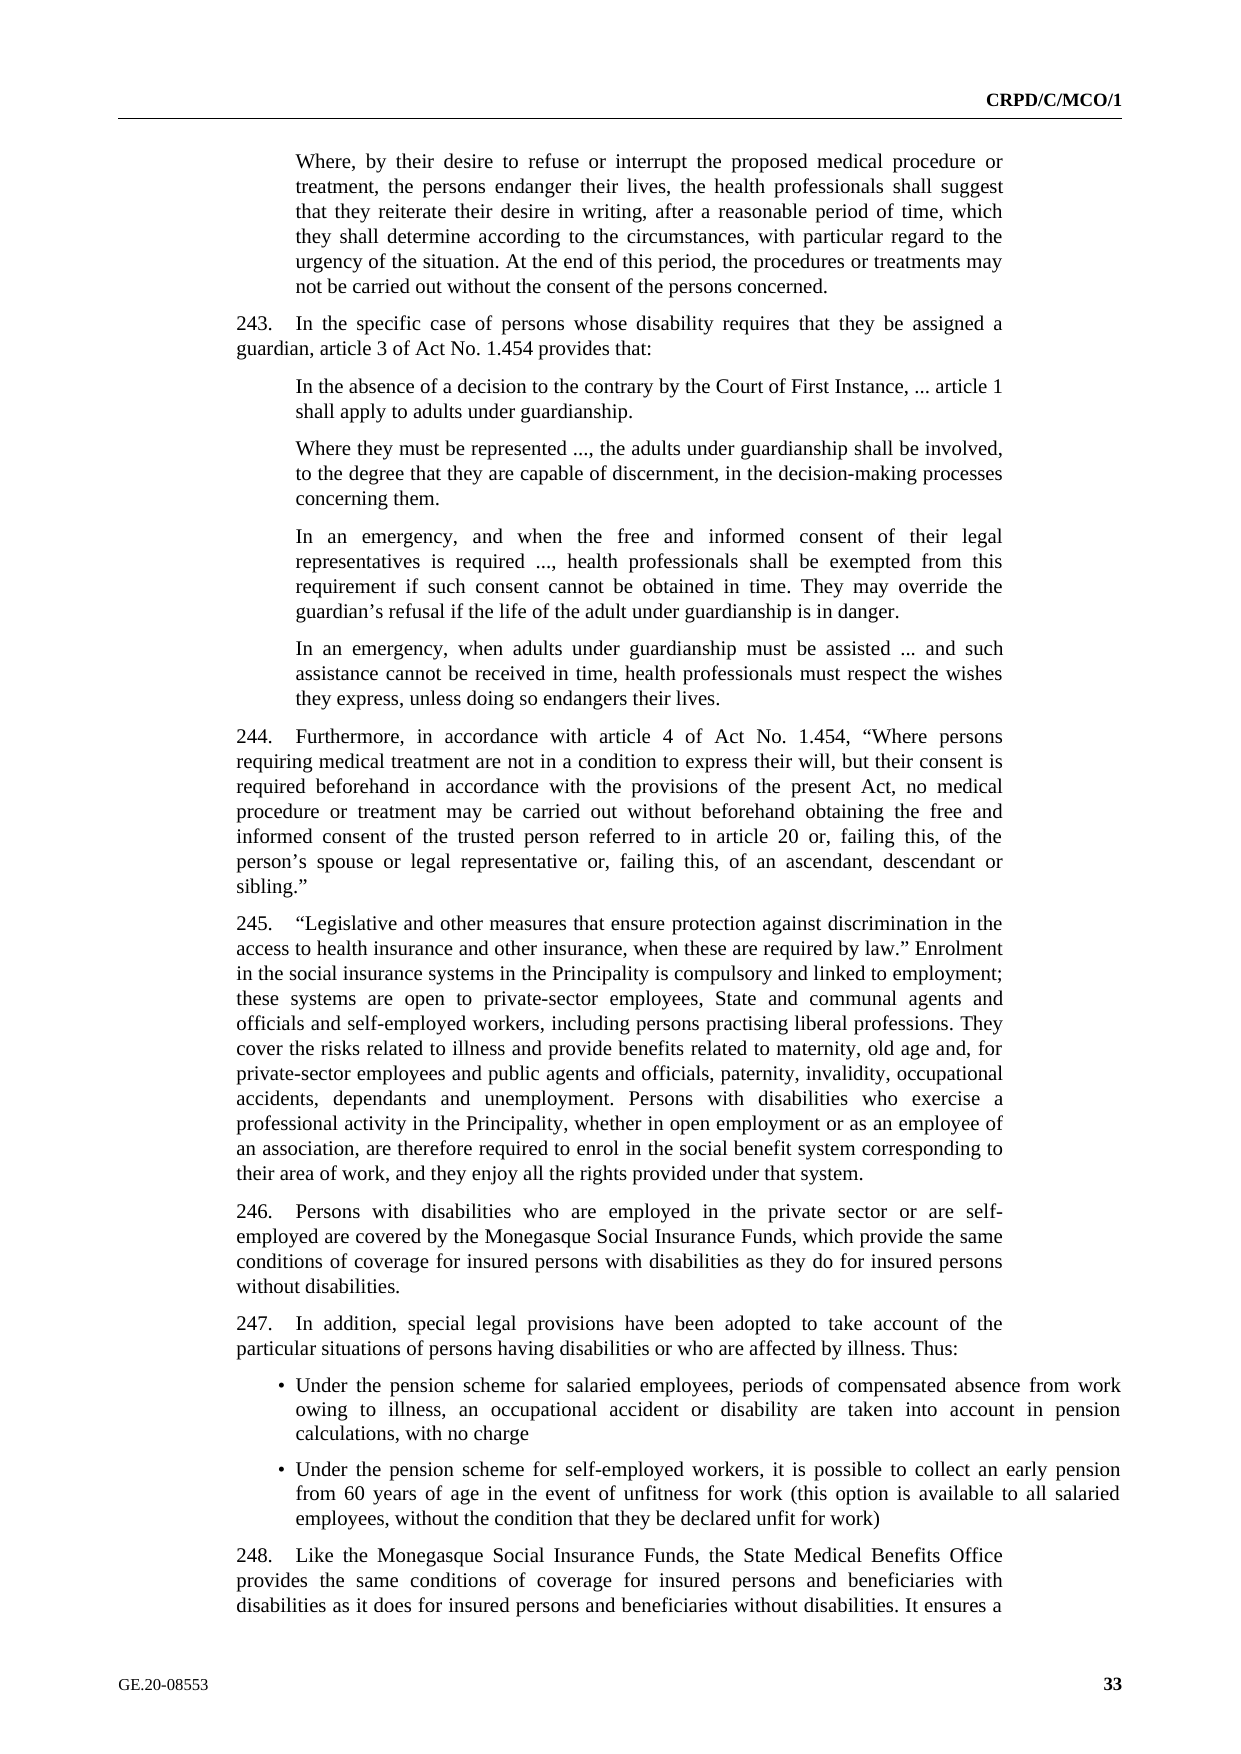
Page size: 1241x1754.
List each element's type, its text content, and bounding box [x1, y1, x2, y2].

text 246. Persons with disabilities who are employed in the private sector or are self-employed are covered by the Monegasque Social Insurance Funds, which provide the same conditions of coverage for insured persons with disabilities as they do for insured persons without disabilities. [236, 1198, 1004, 1298]
text Where, by their desire to refuse or interrupt the proposed medical procedure or treatment, the persons endanger their lives, the health professionals shall suggest that they reiterate their desire in writing, after a reasonable period of time, which they shall determine according to the circumstances, with particular regard to the urgency of the situation. At the end of this period, the procedures or treatments may not be carried out without the consent of the persons concerned. [295, 148, 1004, 298]
text 247. In addition, special legal provisions have been adopted to take account of the particular situations of persons having disabilities or who are affected by illness. Thus: [236, 1310, 1004, 1360]
text Under the pension scheme for salaried employees, periods of compensated absence from work owing to illness, an occupational accident or disability are taken into account in pension calculations, with no charge [278, 1373, 1122, 1445]
text In an emergency, and when the free and informed consent of their legal representatives is required ..., health professionals shall be exempted from this requirement if such consent cannot be obtained in time. They may override the guardian’s refusal if the life of the adult under guardianship is in danger. [295, 523, 1004, 623]
text In the absence of a decision to the contrary by the Court of First Instance, ... article 1 shall apply to adults under guardianship. [295, 373, 1004, 423]
text 244. Furthermore, in accordance with article 4 of Act No. 1.454, “Where persons requiring medical treatment are not in a condition to express their will, but their consent is required beforehand in accordance with the provisions of the present Act, no medical procedure or treatment may be carried out without beforehand obtaining the free and informed consent of the trusted person referred to in article 20 or, failing this, of the person’s spouse or legal representative or, failing this, of an ascendant, descendant or sibling.” [236, 723, 1004, 898]
text Under the pension scheme for self-employed workers, it is possible to collect an early pension from 60 years of age in the event of unfitness for work (this option is available to all salaried employees, without the condition that they be declared unfit for work) [278, 1457, 1122, 1529]
text 245. “Legislative and other measures that ensure protection against discrimination in the access to health insurance and other insurance, when these are required by law.” Enrolment in the social insurance systems in the Principality is compulsory and linked to employment; these systems are open to private-sector employees, State and communal agents and officials and self-employed workers, including persons practising liberal professions. They cover the risks related to illness and provide benefits related to maternity, old age and, for private-sector employees and public agents and officials, paternity, invalidity, occupational accidents, dependants and unemployment. Persons with disabilities who exercise a professional activity in the Principality, whether in open employment or as an employee of an association, are therefore required to enrol in the social benefit system corresponding to their area of work, and they enjoy all the rights provided under that system. [236, 910, 1004, 1185]
text Where they must be represented ..., the adults under guardianship shall be involved, to the degree that they are capable of discernment, in the decision-making processes concerning them. [295, 435, 1004, 510]
text 243. In the specific case of persons whose disability requires that they be assigned a guardian, article 3 of Act No. 1.454 provides that: [236, 310, 1004, 360]
text In an emergency, when adults under guardianship must be assisted ... and such assistance cannot be received in time, health professionals must respect the wishes they express, unless doing so endangers their lives. [295, 635, 1004, 710]
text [236, 1542, 1004, 1617]
